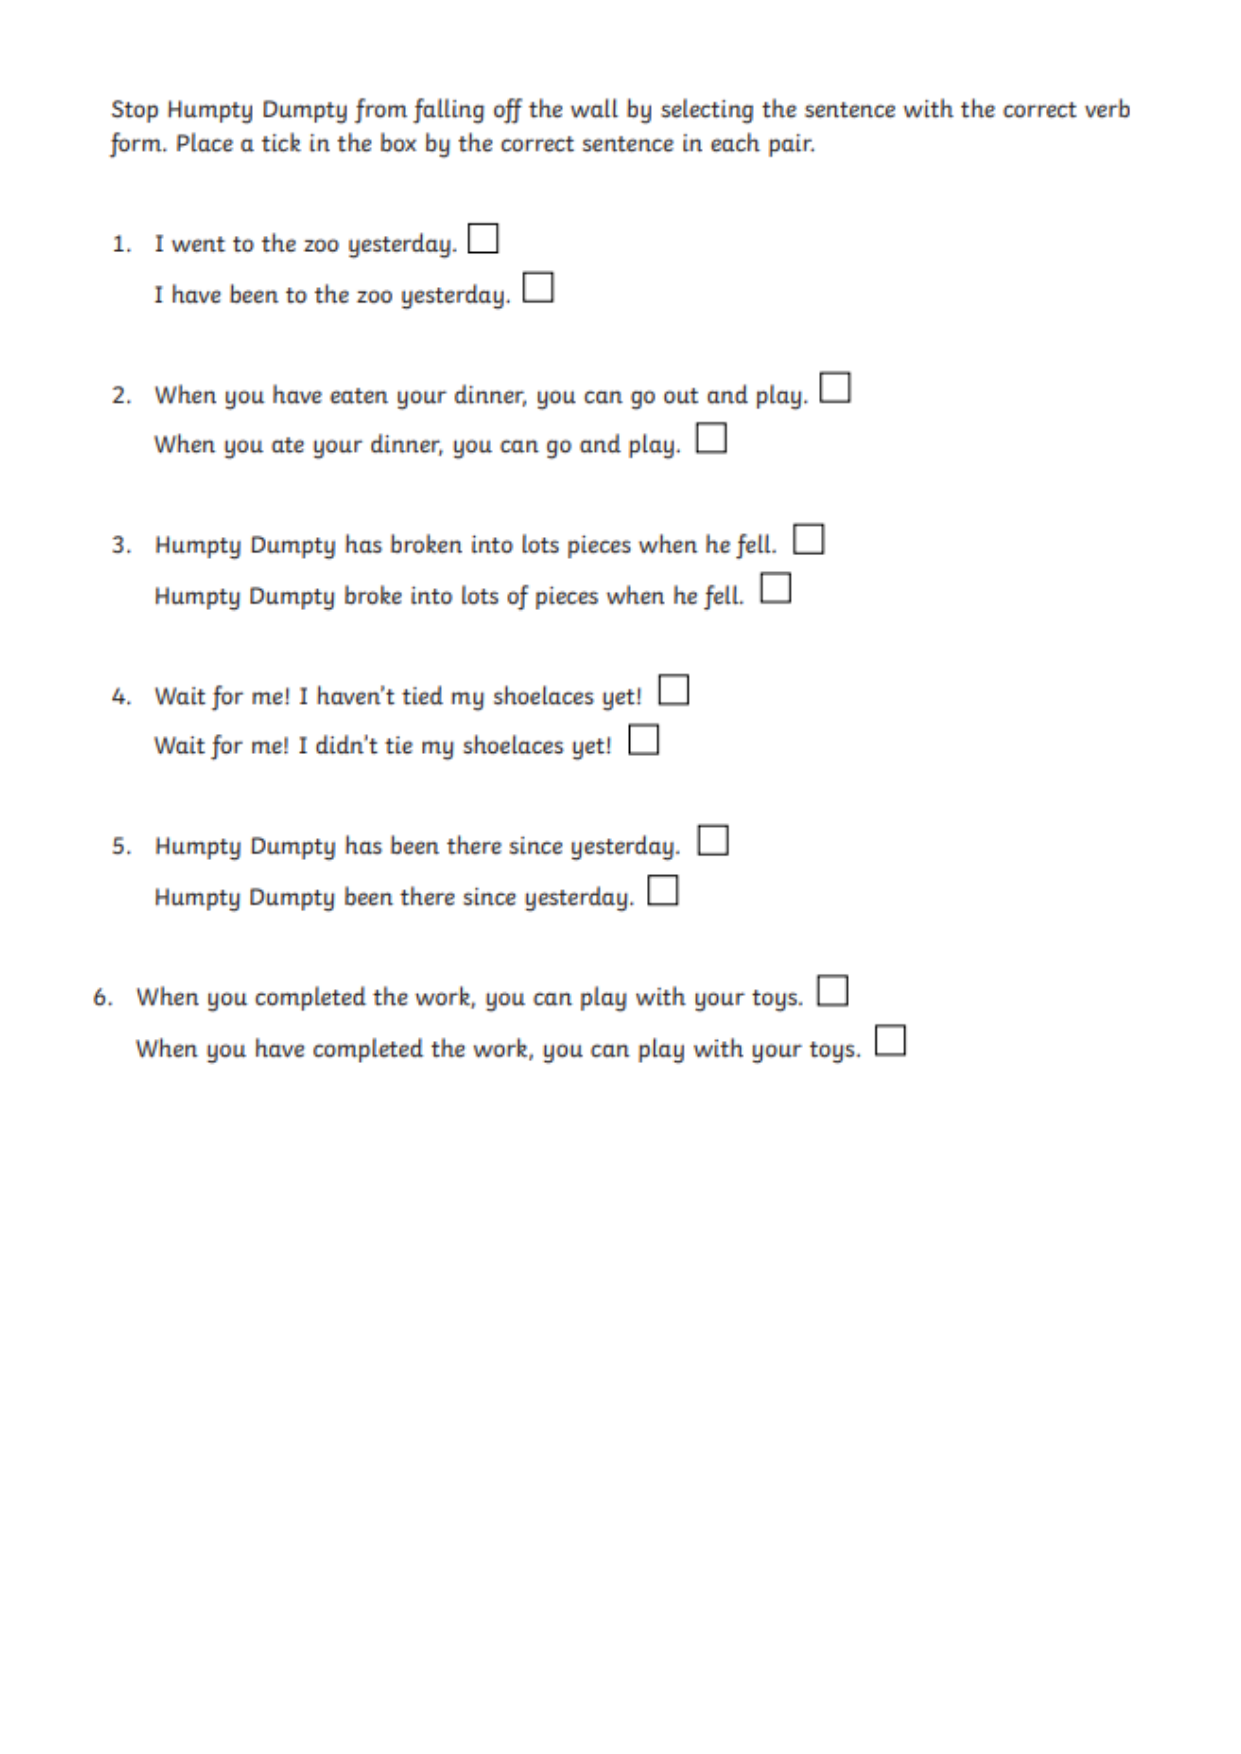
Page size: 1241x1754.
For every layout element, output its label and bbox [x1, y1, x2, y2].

picture [75, 948, 931, 1086]
picture [75, 75, 1149, 930]
